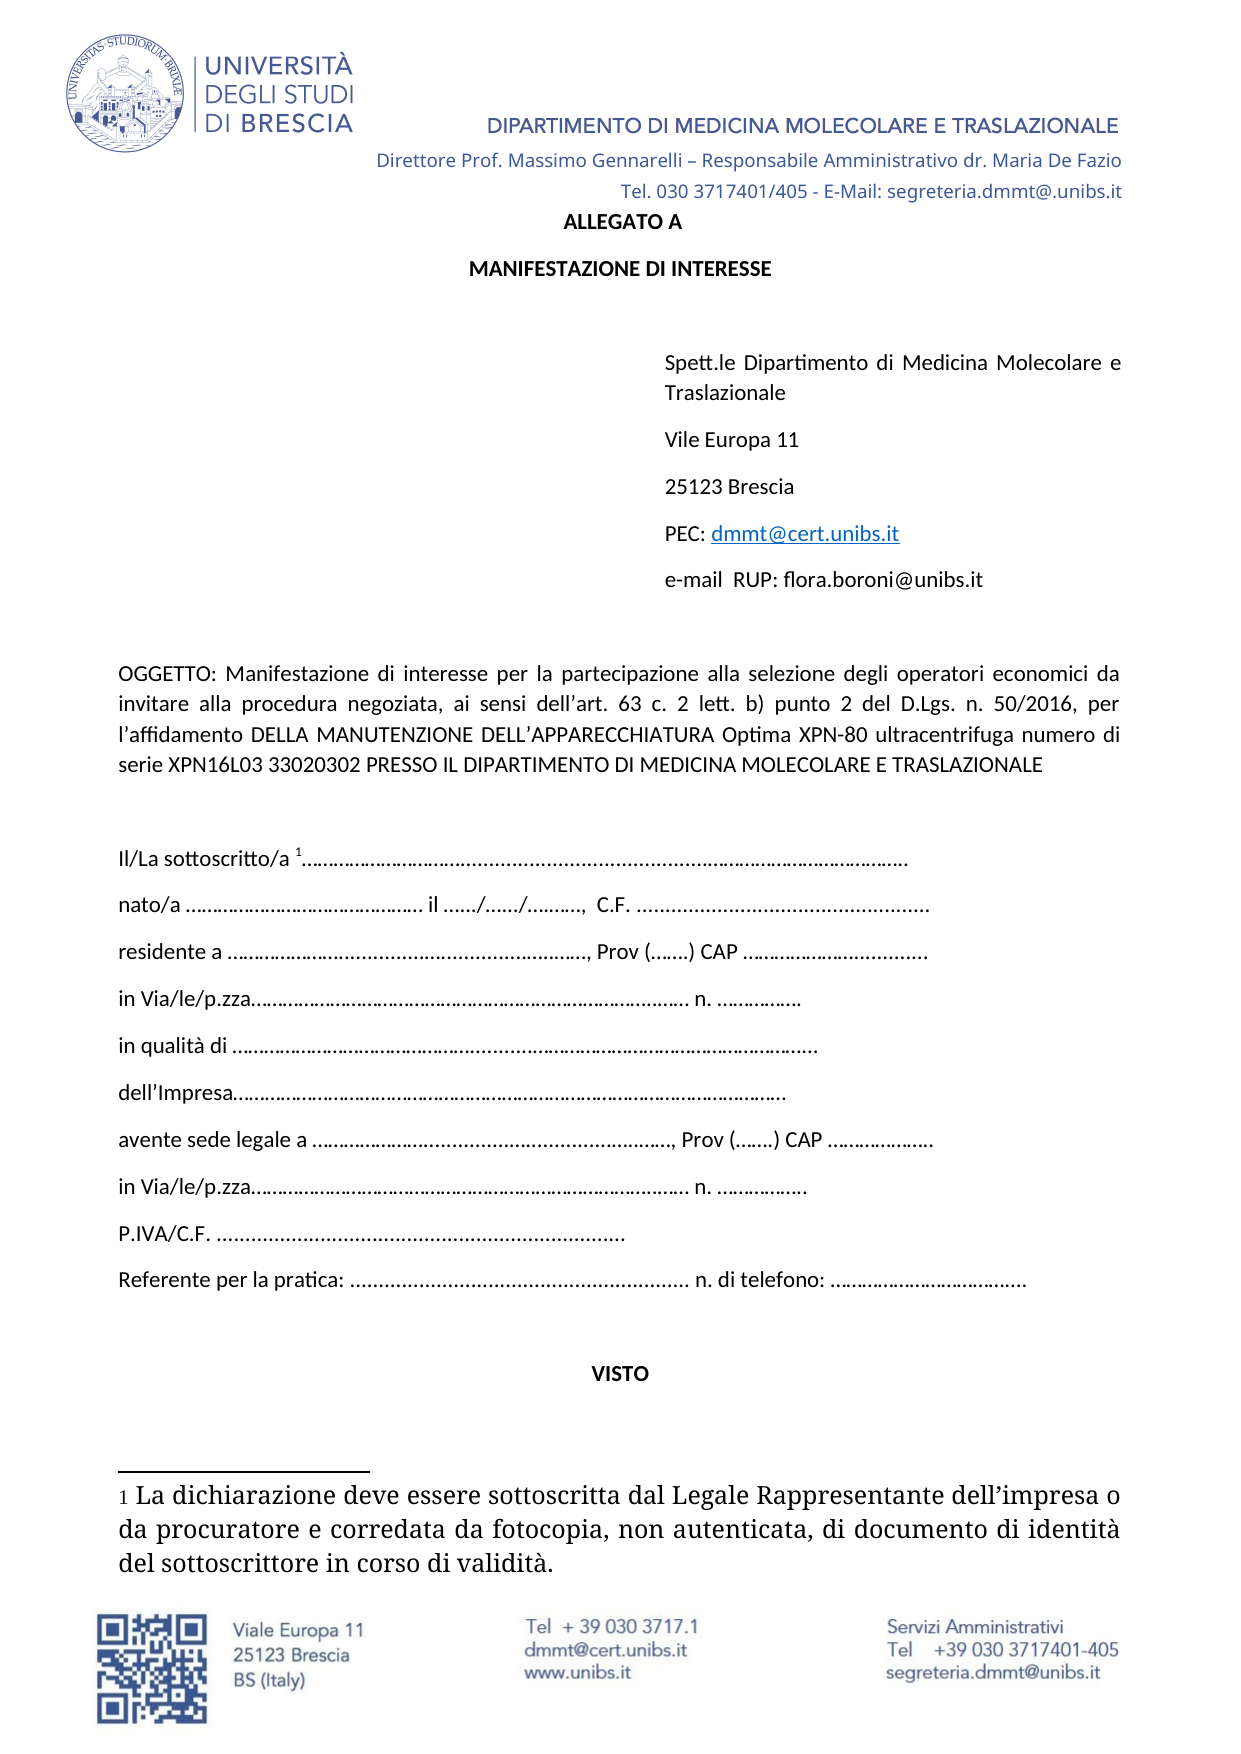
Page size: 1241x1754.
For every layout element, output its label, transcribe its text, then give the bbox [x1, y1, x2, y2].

text nato/a ……………………………………… il ….../….../….……, C.F. ................................................... [118, 891, 1122, 919]
text in Via/le/p.zza…………………………………………………………………..…… n. ……………. [118, 984, 1122, 1012]
picture [0, 1591, 1239, 1747]
text Vile Europa 11 [664, 425, 1122, 453]
text MANIFESTAZIONE DI INTERESSE [118, 254, 1122, 282]
text residente a …………………...............…...............…..……, Prov (…….) CAP …………………............. [118, 937, 1122, 966]
text Spett.le Dipartimento di Medicina Molecolare e Traslazionale [664, 348, 1122, 406]
text VISTO [118, 1359, 1122, 1387]
text dell’Impresa…………………………………………………………………………………………… [118, 1078, 1122, 1106]
text ALLEGATO A [118, 207, 1122, 235]
text PEC: dmmt@cert.unibs.it [664, 519, 1122, 547]
text avente sede legale a …………………...............…...............…..……, Prov (…….) CAP ……………….. [118, 1125, 1122, 1153]
text e-mail RUP: flora.boroni@unibs.it [664, 566, 1122, 594]
text Il/La sottoscritto/a …………………………...........................................……………………………….. [118, 844, 1122, 872]
picture [32, 21, 1138, 160]
text in Via/le/p.zza…………………………………………………………………..…… n. …………….. [118, 1172, 1122, 1200]
text P.IVA/C.F. ....................................................................... [118, 1219, 1122, 1247]
text Referente per la pratica: ........................................................... n. di telefono: …………………………….... [118, 1266, 1122, 1294]
text in qualità di ………………………………………...........……………………………………………... [118, 1031, 1122, 1059]
text 25123 Brescia [664, 472, 1122, 500]
text OGGETTO: Manifestazione di interesse per la partecipazione alla selezione degli operatori economici da invitare alla procedura negoziata, ai sensi dell’art. 63 c. 2 lett. b) punto 2 del D.Lgs. n. 50/2016, per l’affidamento DELLA MANUTENZIONE DELL’APPARECCHIATURA Optima XPN-80 ultracentrifuga numero di serie XPN16L03 33020302 PRESSO IL DIPARTIMENTO DI MEDICINA MOLECOLARE E TRASLAZIONALE [118, 659, 1122, 778]
